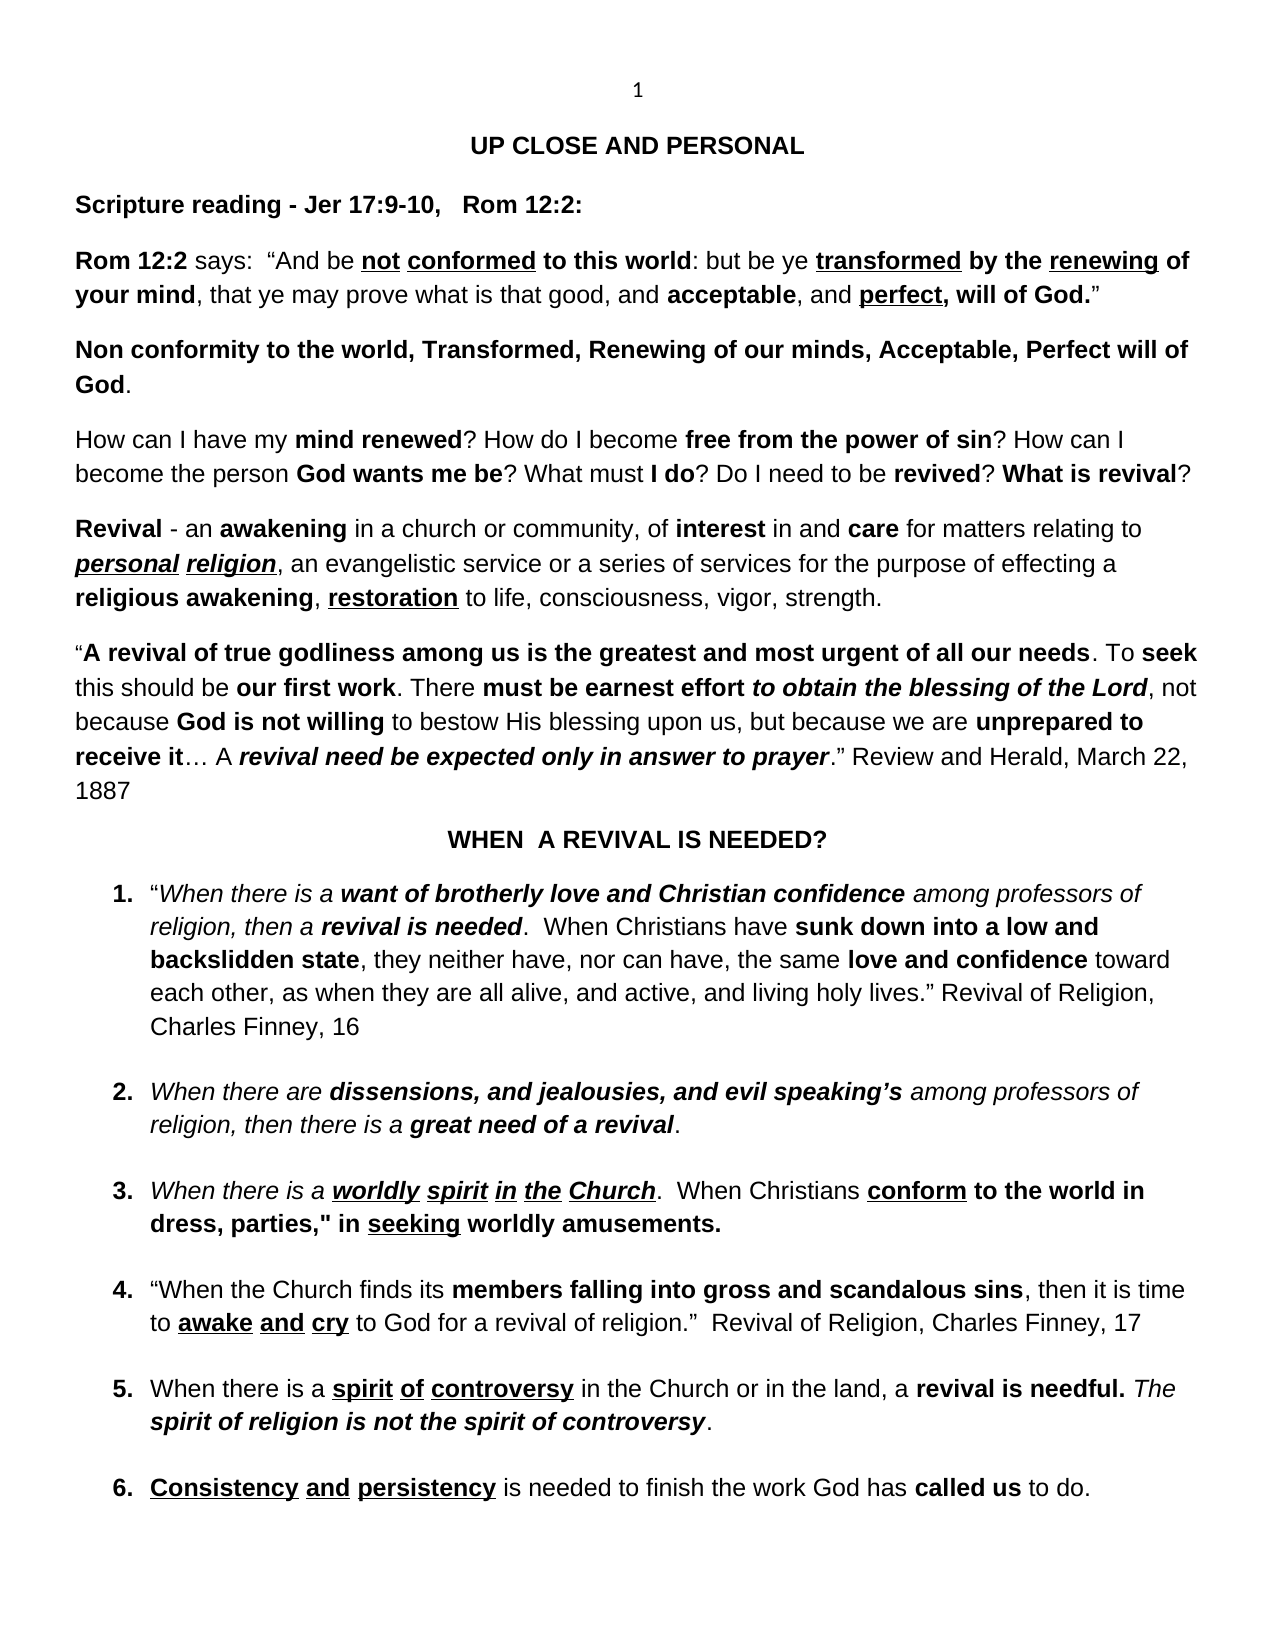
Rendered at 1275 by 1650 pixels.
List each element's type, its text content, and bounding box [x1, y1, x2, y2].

text UP CLOSE AND PERSONAL [75, 131, 1200, 160]
text WHEN A REVIVAL IS NEEDED? [75, 826, 1200, 854]
list Consistency and persistency is needed to finish the work God has called us to do. [112, 1473, 1200, 1502]
list When there is a worldly spirit in the Church. When Christians conform to the world in dress, parties," in seeking worldly amusements. [112, 1176, 1200, 1237]
list “When the Church finds its members falling into gross and scandalous sins, then it is time to awake and cry to God for a revival of religion.” Revival of Religion, Charles Finney, 17 [112, 1275, 1200, 1337]
text Non conformity to the world, Transformed, Renewing of our minds, Acceptable, Perfect will of God. [75, 330, 1200, 398]
text How can I have my mind renewed? How do I become free from the power of sin? How can I become the person God wants me be? What must I do? Do I need to be revived? What is revival? [75, 419, 1200, 488]
text “A revival of true godliness among us is the greatest and most urgent of all our needs. To seek this should be our first work. There must be earnest effort to obtain the blessing of the Lord, not because God is not willing to bestow His blessing upon us, but because we are unprepared to receive it… A revival need be expected only in answer to prayer.” Review and Herald, March 22, 1887 [75, 633, 1200, 805]
text Rom 12:2 says: “And be not conformed to this world: but be ye transformed by the renewing of your mind, that ye may prove what is that good, and acceptable, and perfect, will of God.” [75, 240, 1200, 309]
list When there are dissensions, and jealousies, and evil speaking’s among professors of religion, then there is a great need of a revival. [112, 1077, 1200, 1138]
list When there is a spirit of controversy in the Church or in the land, a revival is needful. The spirit of religion is not the spirit of controversy. [112, 1374, 1200, 1436]
text Revival - an awakening in a church or community, of interest in and care for matters relating to personal religion, an evangelistic service or a series of services for the purpose of effecting a religious awakening, restoration to life, consciousness, vigor, strength. [75, 509, 1200, 612]
text Scripture reading - Jer 17:9-10, Rom 12:2: [75, 185, 1200, 219]
list “When there is a want of brotherly love and Christian confidence among professors of religion, then a revival is needed. When Christians have sunk down into a low and backslidden state, they neither have, nor can have, the same love and confidence toward each other, as when they are all alive, and active, and living holy lives.” Revival of Religion, Charles Finney, 16 [112, 879, 1200, 1040]
